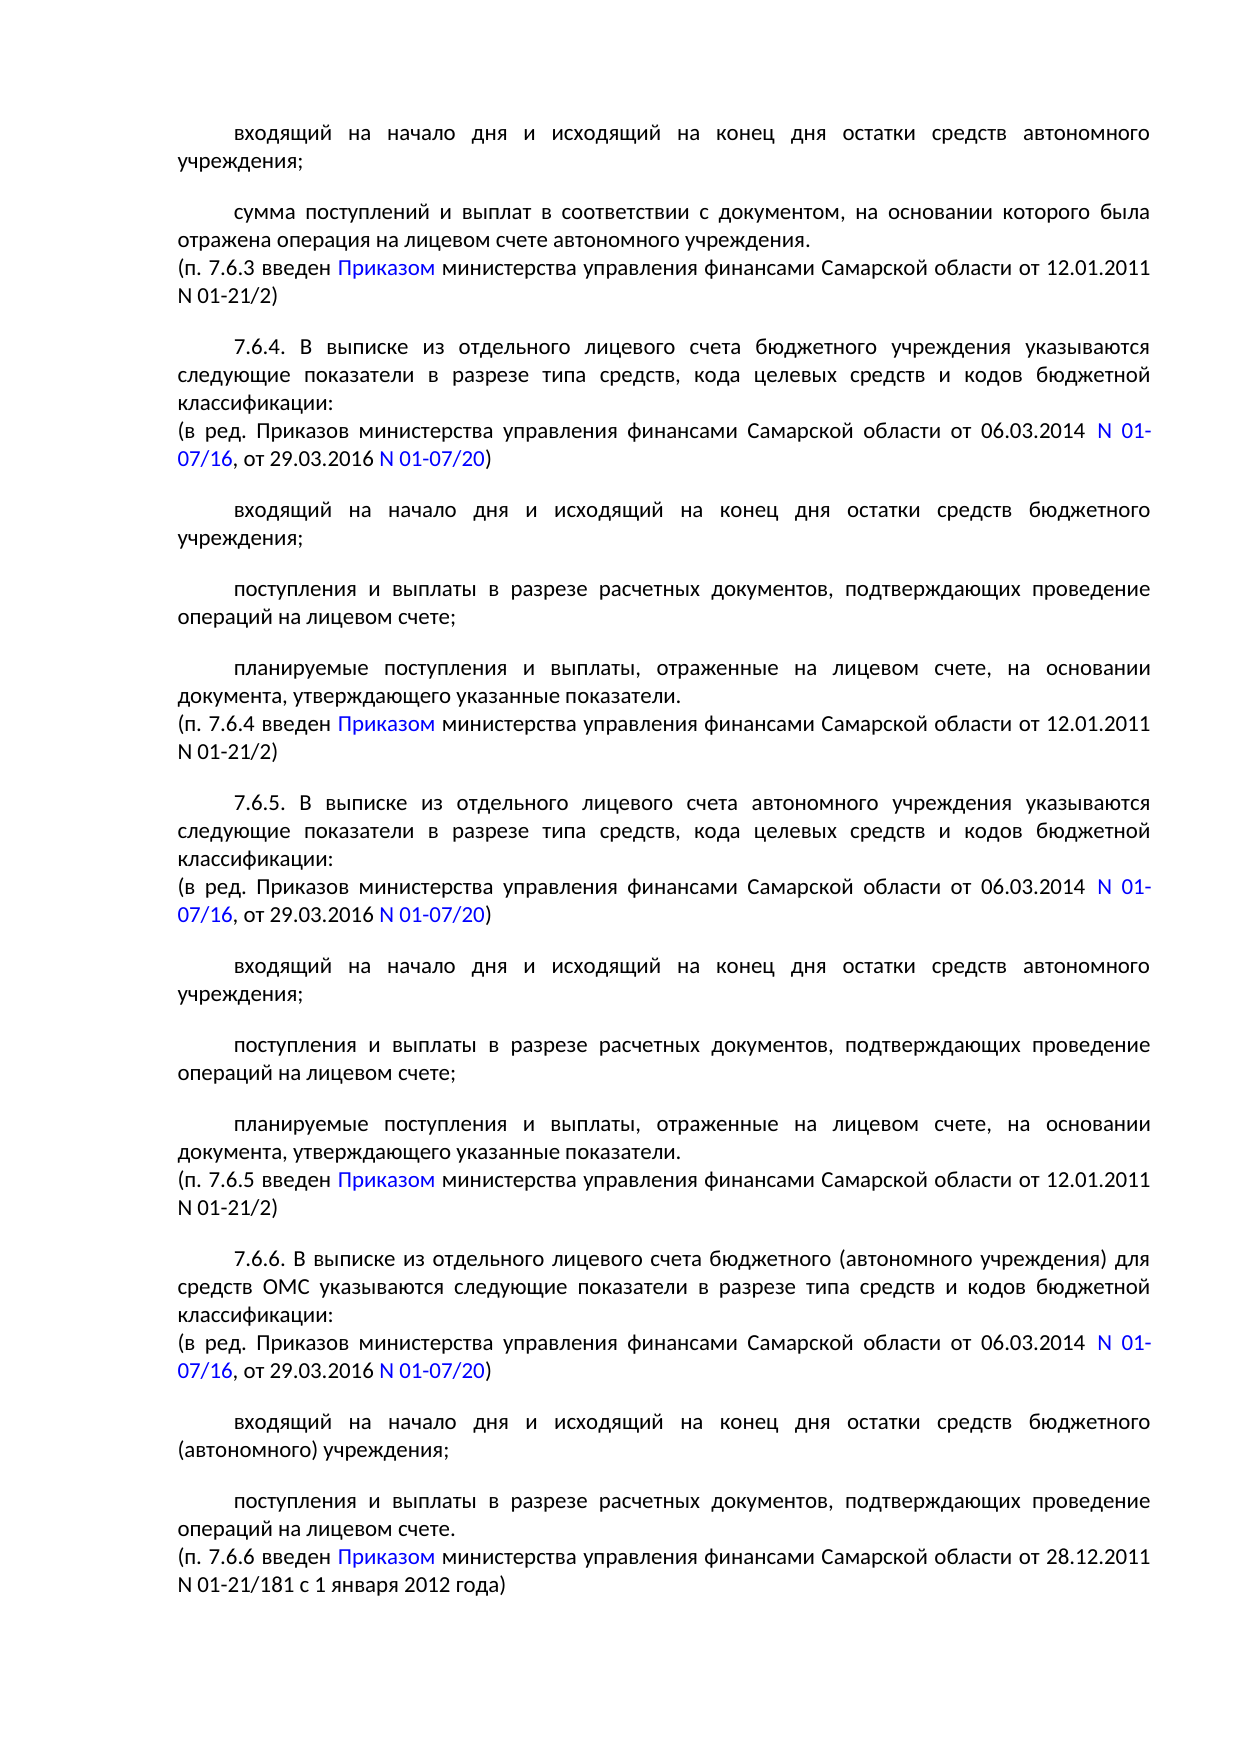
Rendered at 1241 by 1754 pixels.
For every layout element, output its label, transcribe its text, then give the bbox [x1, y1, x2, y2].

text поступления и выплаты в разрезе расчетных документов, подтверждающих проведение операций на лицевом счете. [177, 1486, 1152, 1542]
text 7.6.5. В выписке из отдельного лицевого счета автономного учреждения указываются следующие показатели в разрезе типа средств, кода целевых средств и кодов бюджетной классификации: [177, 788, 1152, 872]
text 7.6.6. В выписке из отдельного лицевого счета бюджетного (автономного учреждения) для средств ОМС указываются следующие показатели в разрезе типа средств и кодов бюджетной классификации: [177, 1244, 1152, 1328]
text (в ред. Приказов министерства управления финансами Самарской области от 06.03.2014 N 01-07/16, от 29.03.2016 N 01-07/20) [177, 416, 1152, 472]
text сумма поступлений и выплат в соответствии с документом, на основании которого была отражена операция на лицевом счете автономного учреждения. [177, 197, 1152, 253]
text планируемые поступления и выплаты, отраженные на лицевом счете, на основании документа, утверждающего указанные показатели. [177, 653, 1152, 709]
text (п. 7.6.4 введен Приказом министерства управления финансами Самарской области от 12.01.2011 N 01-21/2) [177, 709, 1152, 765]
text входящий на начало дня и исходящий на конец дня остатки средств бюджетного (автономного) учреждения; [177, 1407, 1152, 1463]
text входящий на начало дня и исходящий на конец дня остатки средств автономного учреждения; [177, 118, 1152, 174]
text (п. 7.6.3 введен Приказом министерства управления финансами Самарской области от 12.01.2011 N 01-21/2) [177, 253, 1152, 309]
text (п. 7.6.6 введен Приказом министерства управления финансами Самарской области от 28.12.2011 N 01-21/181 с 1 января 2012 года) [177, 1542, 1152, 1598]
text входящий на начало дня и исходящий на конец дня остатки средств бюджетного учреждения; [177, 495, 1152, 551]
text (п. 7.6.5 введен Приказом министерства управления финансами Самарской области от 12.01.2011 N 01-21/2) [177, 1165, 1152, 1221]
text поступления и выплаты в разрезе расчетных документов, подтверждающих проведение операций на лицевом счете; [177, 1030, 1152, 1086]
text 7.6.4. В выписке из отдельного лицевого счета бюджетного учреждения указываются следующие показатели в разрезе типа средств, кода целевых средств и кодов бюджетной классификации: [177, 332, 1152, 416]
text (в ред. Приказов министерства управления финансами Самарской области от 06.03.2014 N 01-07/16, от 29.03.2016 N 01-07/20) [177, 1328, 1152, 1384]
text поступления и выплаты в разрезе расчетных документов, подтверждающих проведение операций на лицевом счете; [177, 574, 1152, 630]
text планируемые поступления и выплаты, отраженные на лицевом счете, на основании документа, утверждающего указанные показатели. [177, 1109, 1152, 1165]
text (в ред. Приказов министерства управления финансами Самарской области от 06.03.2014 N 01-07/16, от 29.03.2016 N 01-07/20) [177, 872, 1152, 928]
text входящий на начало дня и исходящий на конец дня остатки средств автономного учреждения; [177, 951, 1152, 1007]
